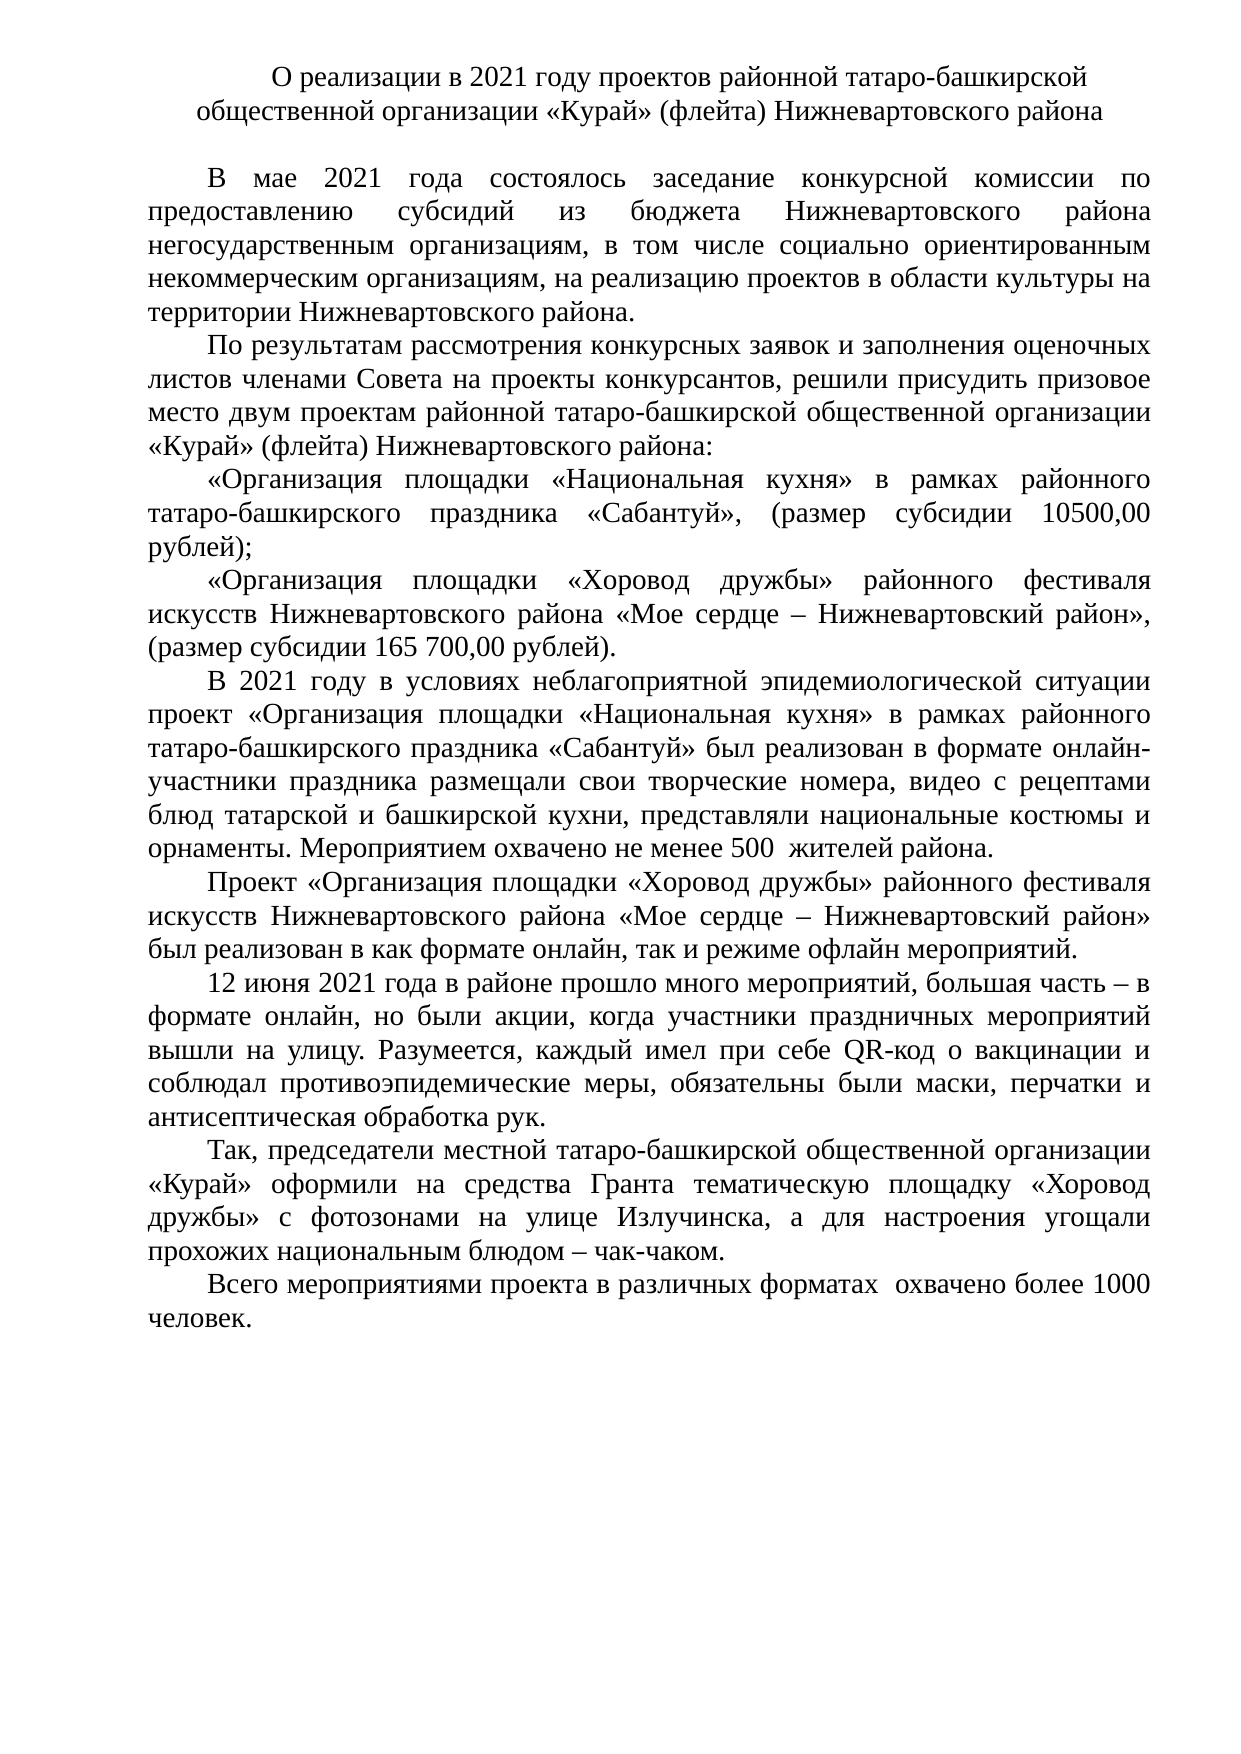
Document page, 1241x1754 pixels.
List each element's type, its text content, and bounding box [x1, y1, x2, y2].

text В 2021 году в условиях неблагоприятной эпидемиологической ситуации проект «Организация площадки «Национальная кухня» в рамках районного татаро-башкирского праздника «Сабантуй» был реализован в формате онлайн-участники праздника размещали свои творческие номера, видео с рецептами блюд татарской и башкирской кухни, представляли национальные костюмы и орнаменты. Мероприятием охвачено не менее 500 жителей района. [148, 663, 1152, 864]
text 12 июня 2021 года в районе прошло много мероприятий, большая часть – в формате онлайн, но были акции, когда участники праздничных мероприятий вышли на улицу. Разумеется, каждый имел при себе QR-код о вакцинации и соблюдал противоэпидемические меры, обязательны были маски, перчатки и антисептическая обработка рук. [148, 965, 1152, 1132]
text В мае 2021 года состоялось заседание конкурсной комиссии по предоставлению субсидий из бюджета Нижневартовского района негосударственным организациям, в том числе социально ориентированным некоммерческим организациям, на реализацию проектов в области культуры на территории Нижневартовского района. [148, 160, 1152, 327]
text Так, председатели местной татаро-башкирской общественной организации «Курай» оформили на средства Гранта тематическую площадку «Хоровод дружбы» с фотозонами на улице Излучинска, а для настроения угощали прохожих национальным блюдом – чак-чаком. [148, 1132, 1152, 1267]
text «Организация площадки «Национальная кухня» в рамках районного татаро-башкирского праздника «Сабантуй», (размер субсидии 10500,00 рублей); [148, 462, 1152, 562]
text «Организация площадки «Хоровод дружбы» районного фестиваля искусств Нижневартовского района «Мое сердце – Нижневартовский район», (размер субсидии 165 700,00 рублей). [148, 562, 1152, 663]
text Проект «Организация площадки «Хоровод дружбы» районного фестиваля искусств Нижневартовского района «Мое сердце – Нижневартовский район» был реализован в как формате онлайн, так и режиме офлайн мероприятий. [148, 864, 1152, 965]
text По результатам рассмотрения конкурсных заявок и заполнения оценочных листов членами Совета на проекты конкурсантов, решили присудить призовое место двум проектам районной татаро-башкирской общественной организации «Курай» (флейта) Нижневартовского района: [148, 327, 1152, 462]
text О реализации в 2021 году проектов районной татаро-башкирской общественной организации «Курай» (флейта) Нижневартовского района [148, 59, 1152, 126]
text Всего мероприятиями проекта в различных форматах охвачено более 1000 человек. [148, 1267, 1152, 1334]
